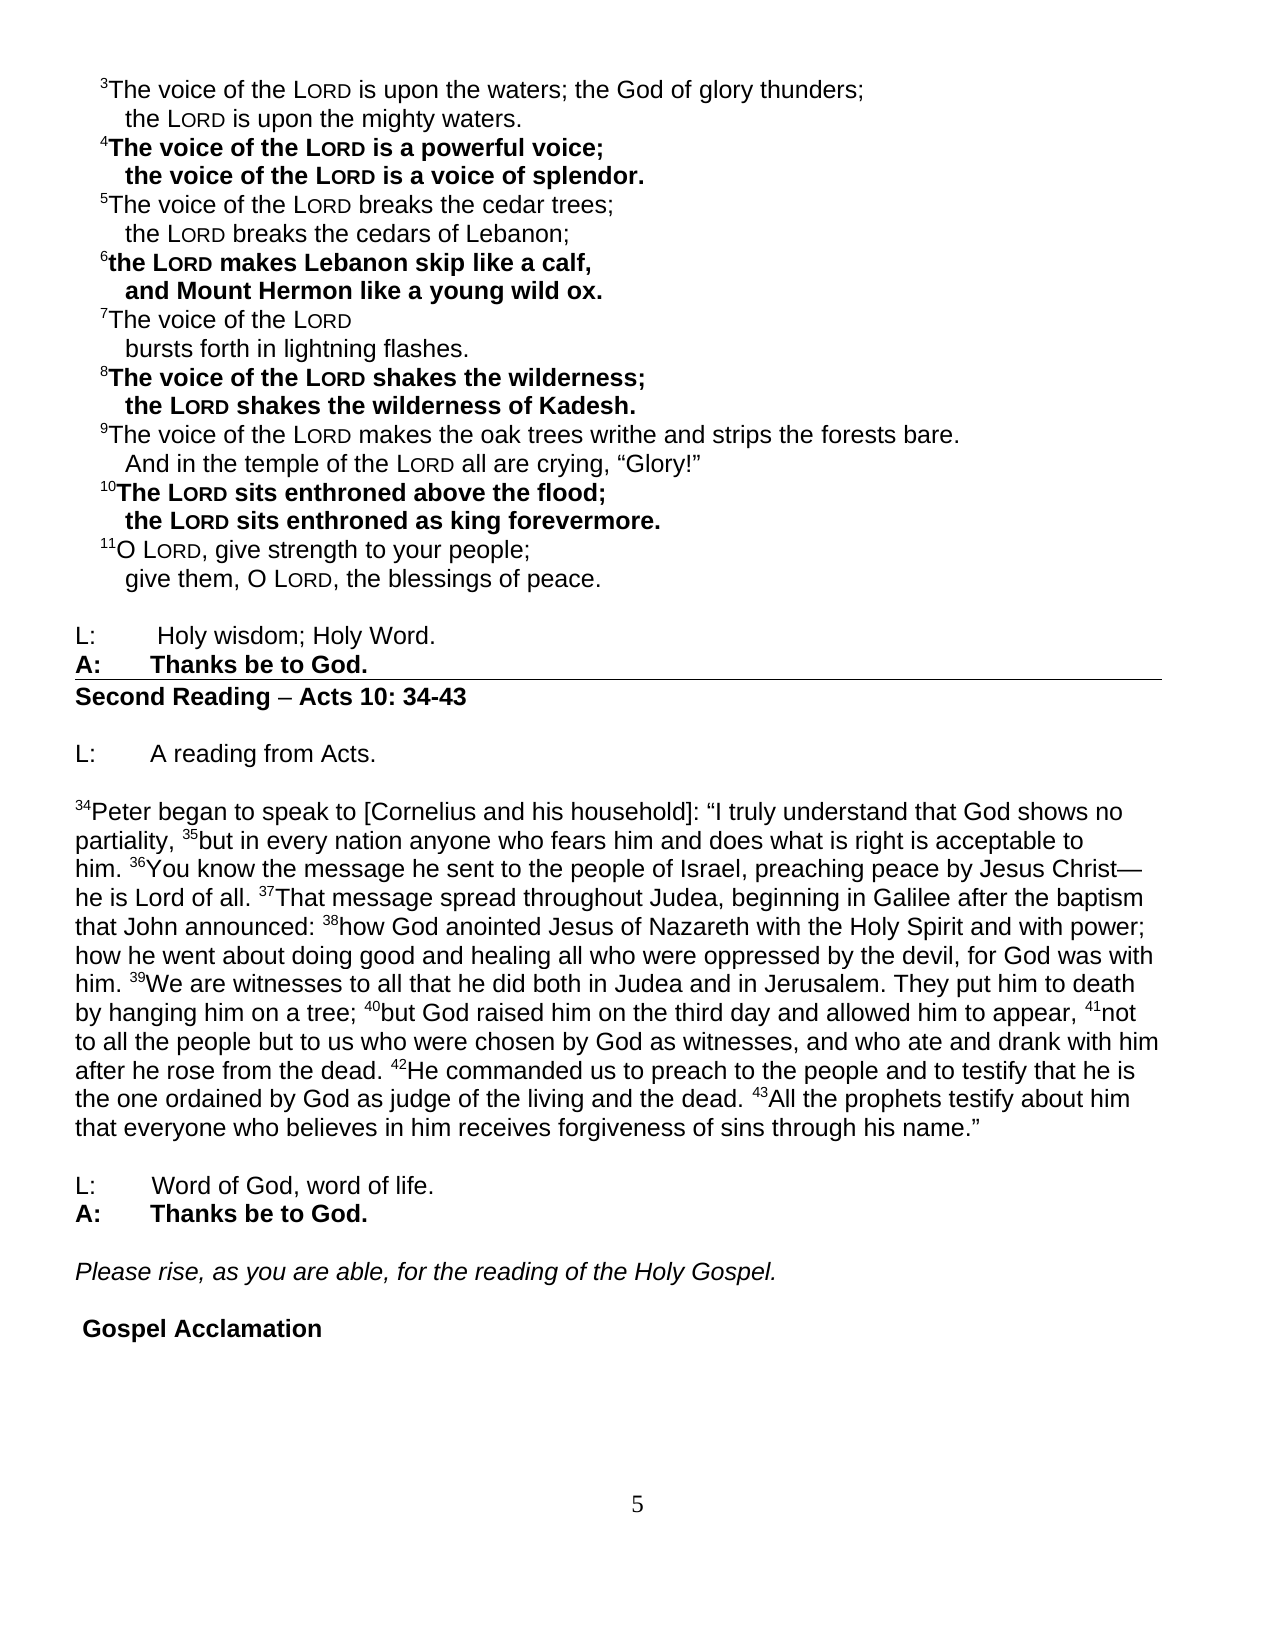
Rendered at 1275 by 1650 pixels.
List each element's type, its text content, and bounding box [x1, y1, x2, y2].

text L: Holy wisdom; Holy Word. [75, 621, 1162, 650]
text A: Thanks be to God. [75, 1199, 1162, 1228]
text A: Thanks be to God. [75, 650, 1162, 679]
text Second Reading – Acts 10: 34-43 [75, 680, 1162, 711]
text the Lord shakes the wilderness of Kadesh. 9The voice of the Lord makes the oak trees writhe and strips the forests bare. And in the temple of the Lord all are crying, “Glory!” 10The Lord sits enthroned above the flood; the Lord sits enthroned as king forevermore. 11O Lord, give strength to your people; give them, O Lord, the blessings of peace. [75, 391, 1162, 592]
text L: A reading from Acts. [75, 739, 1162, 768]
text L: Word of God, word of life. [75, 1171, 1162, 1199]
text Gospel Acclamation [75, 1314, 1162, 1343]
text Please rise, as you are able, for the reading of the Holy Gospel. [75, 1257, 1162, 1286]
